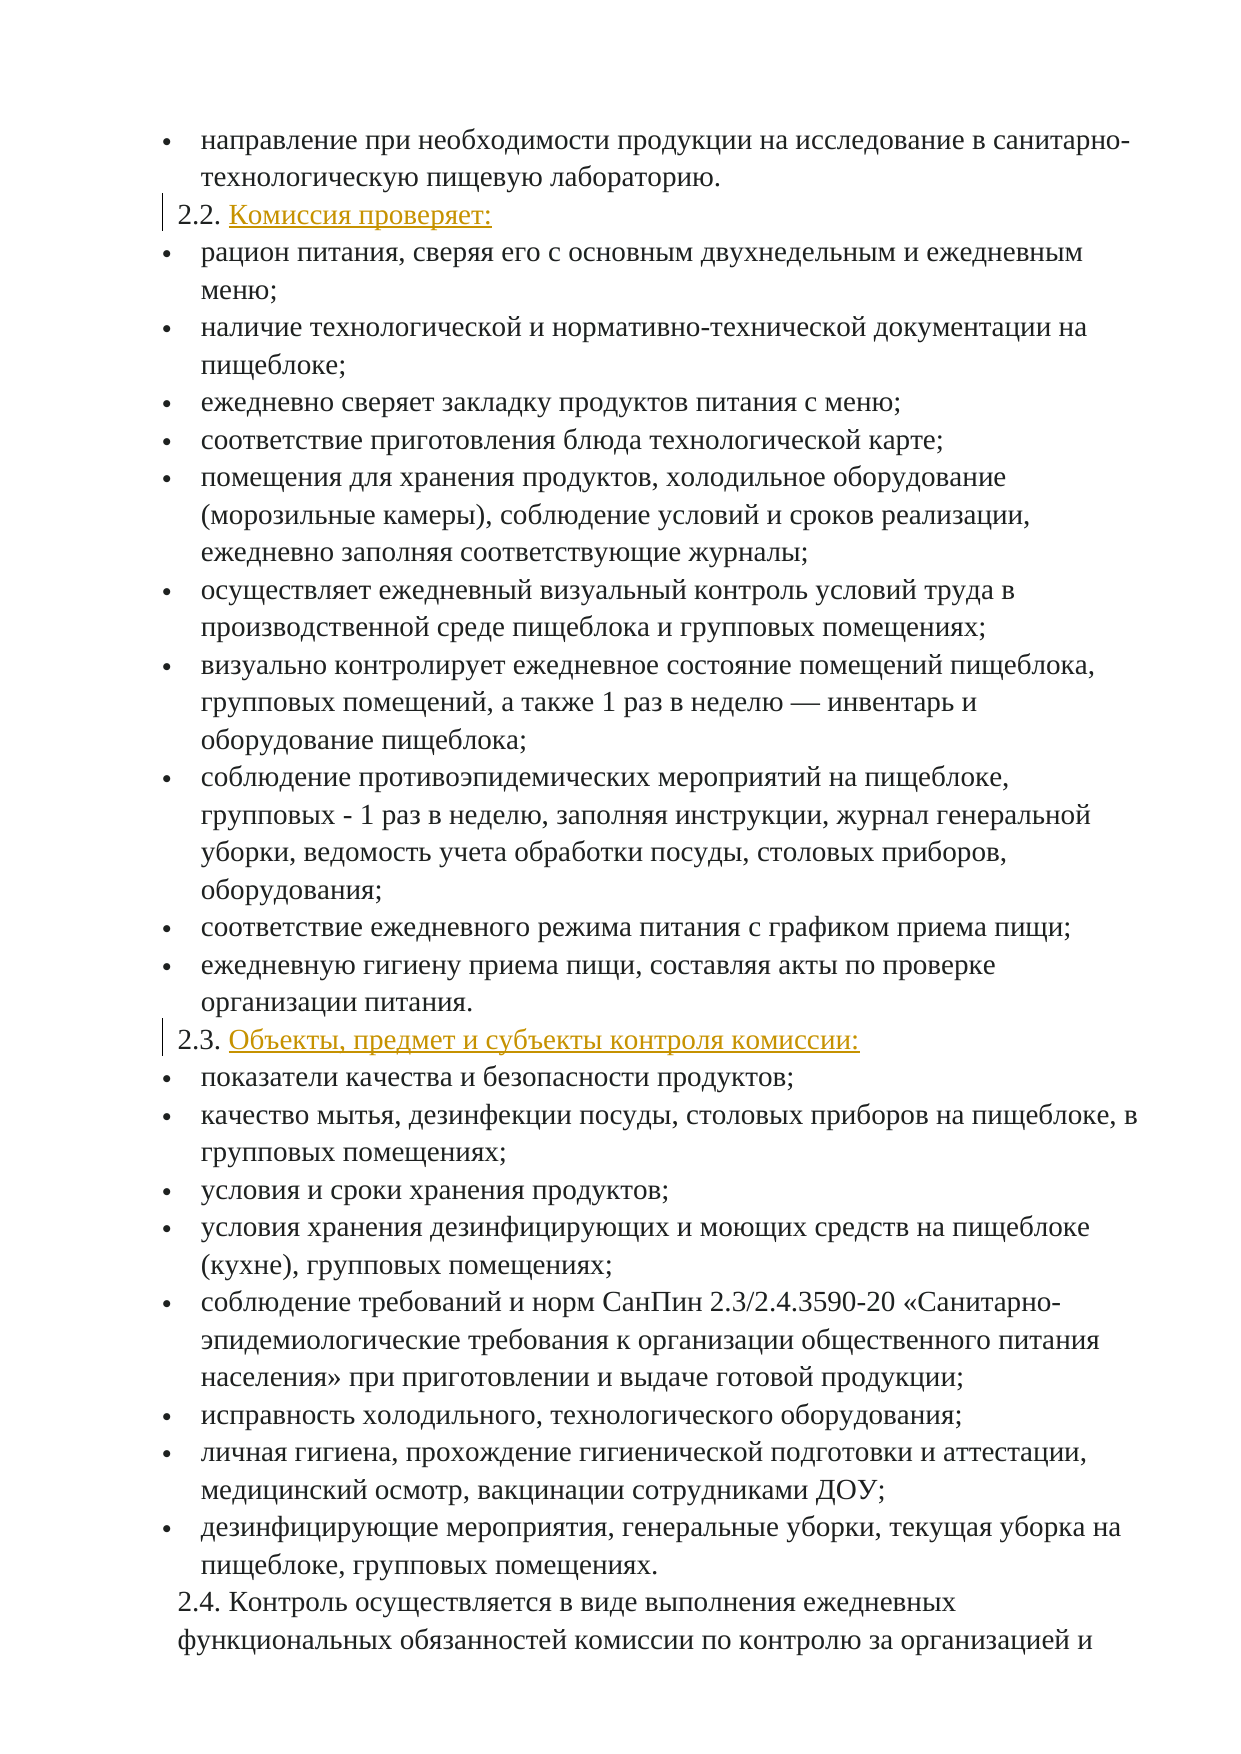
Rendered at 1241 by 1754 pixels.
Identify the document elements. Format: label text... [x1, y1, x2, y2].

list качество мытья, дезинфекции посуды, столовых приборов на пищеблоке, в групповых помещениях; [163, 1093, 1152, 1168]
text 2.3. [177, 1018, 1152, 1056]
list соответствие ежедневного режима питания с графиком приема пищи; [163, 906, 1152, 943]
list помещения для хранения продуктов, холодильное оборудование (морозильные камеры), соблюдение условий и сроков реализации, ежедневно заполняя соответствующие журналы; [163, 456, 1152, 568]
text 2.2. [177, 193, 1152, 231]
list рацион питания, сверяя его с основным двухнедельным и ежедневным меню; [163, 231, 1152, 306]
list условия и сроки хранения продуктов; [163, 1168, 1152, 1206]
list наличие технологической и нормативно-технической документации на пищеблоке; [163, 306, 1152, 381]
list осуществляет ежедневный визуальный контроль условий труда в производственной среде пищеблока и групповых помещениях; [163, 568, 1152, 643]
list показатели качества и безопасности продуктов; [163, 1056, 1152, 1093]
list соблюдение требований и норм СанПин 2.3/2.4.3590-20 «Санитарно- эпидемиологические требования к организации общественного питания населения» при приготовлении и выдаче готовой продукции; [163, 1281, 1152, 1393]
list исправность холодильного, технологического оборудования; [163, 1393, 1152, 1431]
list направление при необходимости продукции на исследование в санитарно-технологическую пищевую лабораторию. [163, 118, 1152, 193]
list дезинфицирующие мероприятия, генеральные уборки, текущая уборка на пищеблоке, групповых помещениях. [163, 1506, 1152, 1581]
list ежедневно сверяет закладку продуктов питания с меню; [163, 381, 1152, 418]
list визуально контролирует ежедневное состояние помещений пищеблока, групповых помещений, а также 1 раз в неделю — инвентарь и оборудование пищеблока; [163, 643, 1152, 756]
list личная гигиена, прохождение гигиенической подготовки и аттестации, медицинский осмотр, вакцинации сотрудниками ДОУ; [163, 1431, 1152, 1506]
list соответствие приготовления блюда технологической карте; [163, 418, 1152, 456]
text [177, 1581, 1152, 1656]
list ежедневную гигиену приема пищи, составляя акты по проверке организации питания. [163, 943, 1152, 1018]
list условия хранения дезинфицирующих и моющих средств на пищеблоке (кухне), групповых помещениях; [163, 1206, 1152, 1281]
list соблюдение противоэпидемических мероприятий на пищеблоке, групповых - 1 раз в неделю, заполняя инструкции, журнал генеральной уборки, ведомость учета обработки посуды, столовых приборов, оборудования; [163, 756, 1152, 906]
